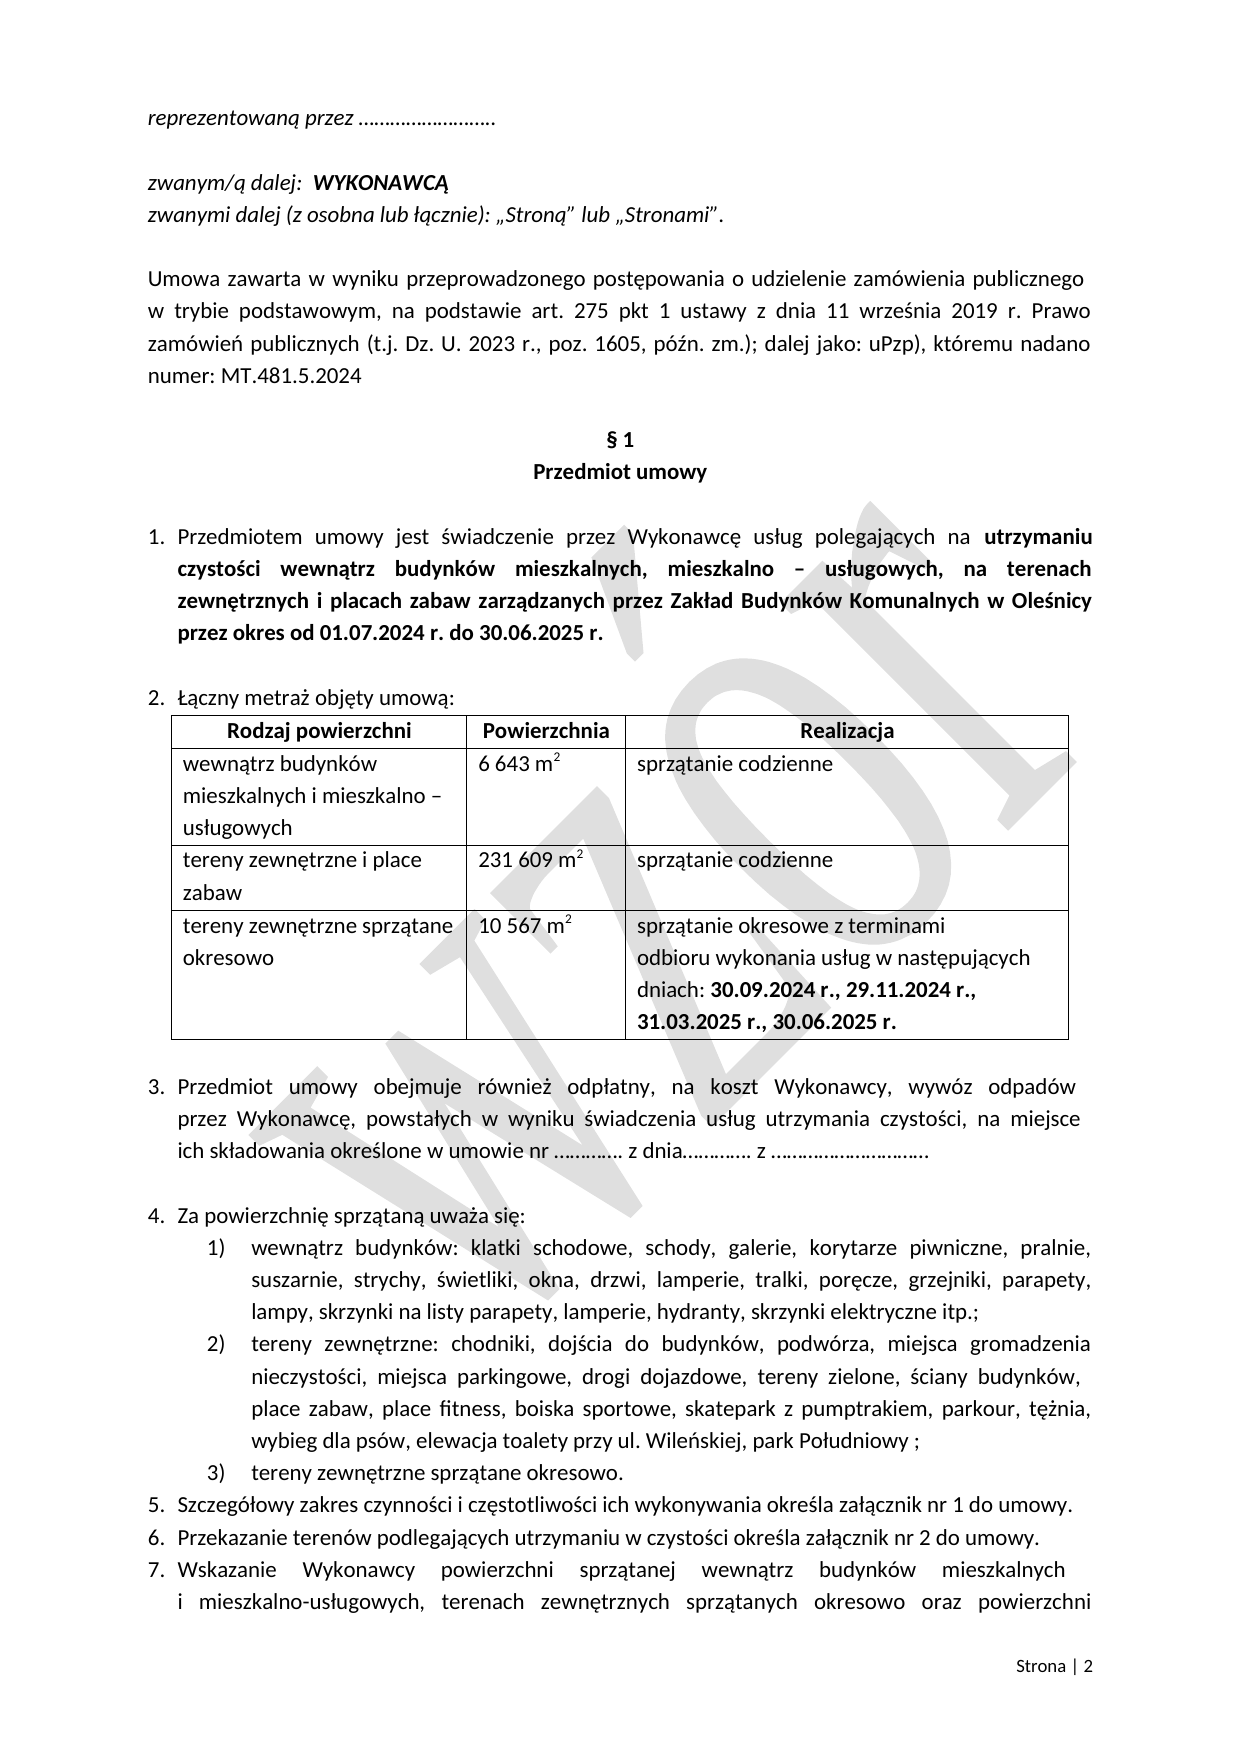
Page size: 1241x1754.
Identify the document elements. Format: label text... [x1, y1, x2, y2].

list Łączny metraż objęty umową: [148, 683, 1093, 711]
table_cell sprzątanie codzienne [626, 749, 1068, 844]
text Umowa zawarta w wyniku przeprowadzonego postępowania o udzielenie zamówienia publicznego w trybie podstawowym, na podstawie art. 275 pkt 1 ustawy z dnia 11 września 2019 r. Prawo zamówień publicznych (t.j. Dz. U. 2023 r., poz. 1605, późn. zm.); dalej jako: uPzp), któremu nadano numer: MT.481.5.2024 [148, 264, 1093, 389]
list wewnątrz budynków: klatki schodowe, schody, galerie, korytarze piwniczne, pralnie, suszarnie, strychy, świetliki, okna, drzwi, lamperie, tralki, poręcze, grzejniki, parapety, lampy, skrzynki na listy parapety, lamperie, hydranty, skrzynki elektryczne itp.; [207, 1233, 1093, 1325]
list Przedmiotem umowy jest świadczenie przez Wykonawcę usług polegających na utrzymaniu czystości wewnątrz budynków mieszkalnych, mieszkalno – usługowych, na terenach zewnętrznych i placach zabaw zarządzanych przez Zakład Budynków Komunalnych w Oleśnicy przez okres od 01.07.2024 r. do 30.06.2025 r. [148, 522, 1093, 646]
text § 1 [148, 425, 1093, 453]
table_cell 6 643 m2 [467, 749, 625, 844]
table_cell tereny zewnętrzne sprzątane okresowo [172, 911, 466, 1039]
table_cell wewnątrz budynków mieszkalnych i mieszkalno – usługowych [172, 749, 466, 844]
table_cell sprzątanie codzienne [626, 846, 1068, 910]
text zwanymi dalej (z osobna lub łącznie): „Stroną” lub „Stronami”. [148, 200, 1093, 228]
list tereny zewnętrzne sprzątane okresowo. [207, 1458, 1093, 1486]
table_header Powierzchnia [467, 716, 625, 748]
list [148, 1555, 1093, 1615]
table_cell 231 609 m2 [467, 846, 625, 910]
list Za powierzchnię sprzątaną uważa się: [148, 1201, 1093, 1229]
text zwanym/ą dalej: WYKONAWCĄ [148, 168, 1093, 196]
text reprezentowaną przez …………………….. [148, 103, 1093, 131]
table_header Realizacja [626, 716, 1068, 748]
table_header Rodzaj powierzchni [172, 716, 466, 748]
text Przedmiot umowy [148, 457, 1093, 486]
list Przekazanie terenów podlegających utrzymaniu w czystości określa załącznik nr 2 do umowy. [148, 1523, 1093, 1551]
list tereny zewnętrzne: chodniki, dojścia do budynków, podwórza, miejsca gromadzenia nieczystości, miejsca parkingowe, drogi dojazdowe, tereny zielone, ściany budynków, place zabaw, place fitness, boiska sportowe, skatepark z pumptrakiem, parkour, tężnia, wybieg dla psów, elewacja toalety przy ul. Wileńskiej, park Południowy ; [207, 1329, 1093, 1454]
table_cell tereny zewnętrzne i place zabaw [172, 846, 466, 910]
list Szczegółowy zakres czynności i częstotliwości ich wykonywania określa załącznik nr 1 do umowy. [148, 1491, 1093, 1518]
list Przedmiot umowy obejmuje również odpłatny, na koszt Wykonawcy, wywóz odpadów przez Wykonawcę, powstałych w wyniku świadczenia usług utrzymania czystości, na miejsce ich składowania określone w umowie nr …………. z dnia…………. z ………………………… [148, 1072, 1093, 1164]
table_cell sprzątanie okresowe z terminami odbioru wykonania usług w następujących dniach: 30.09.2024 r., 29.11.2024 r., 31.03.2025 r., 30.06.2025 r. [626, 911, 1068, 1039]
table_cell 10 567 m2 [467, 911, 625, 1039]
